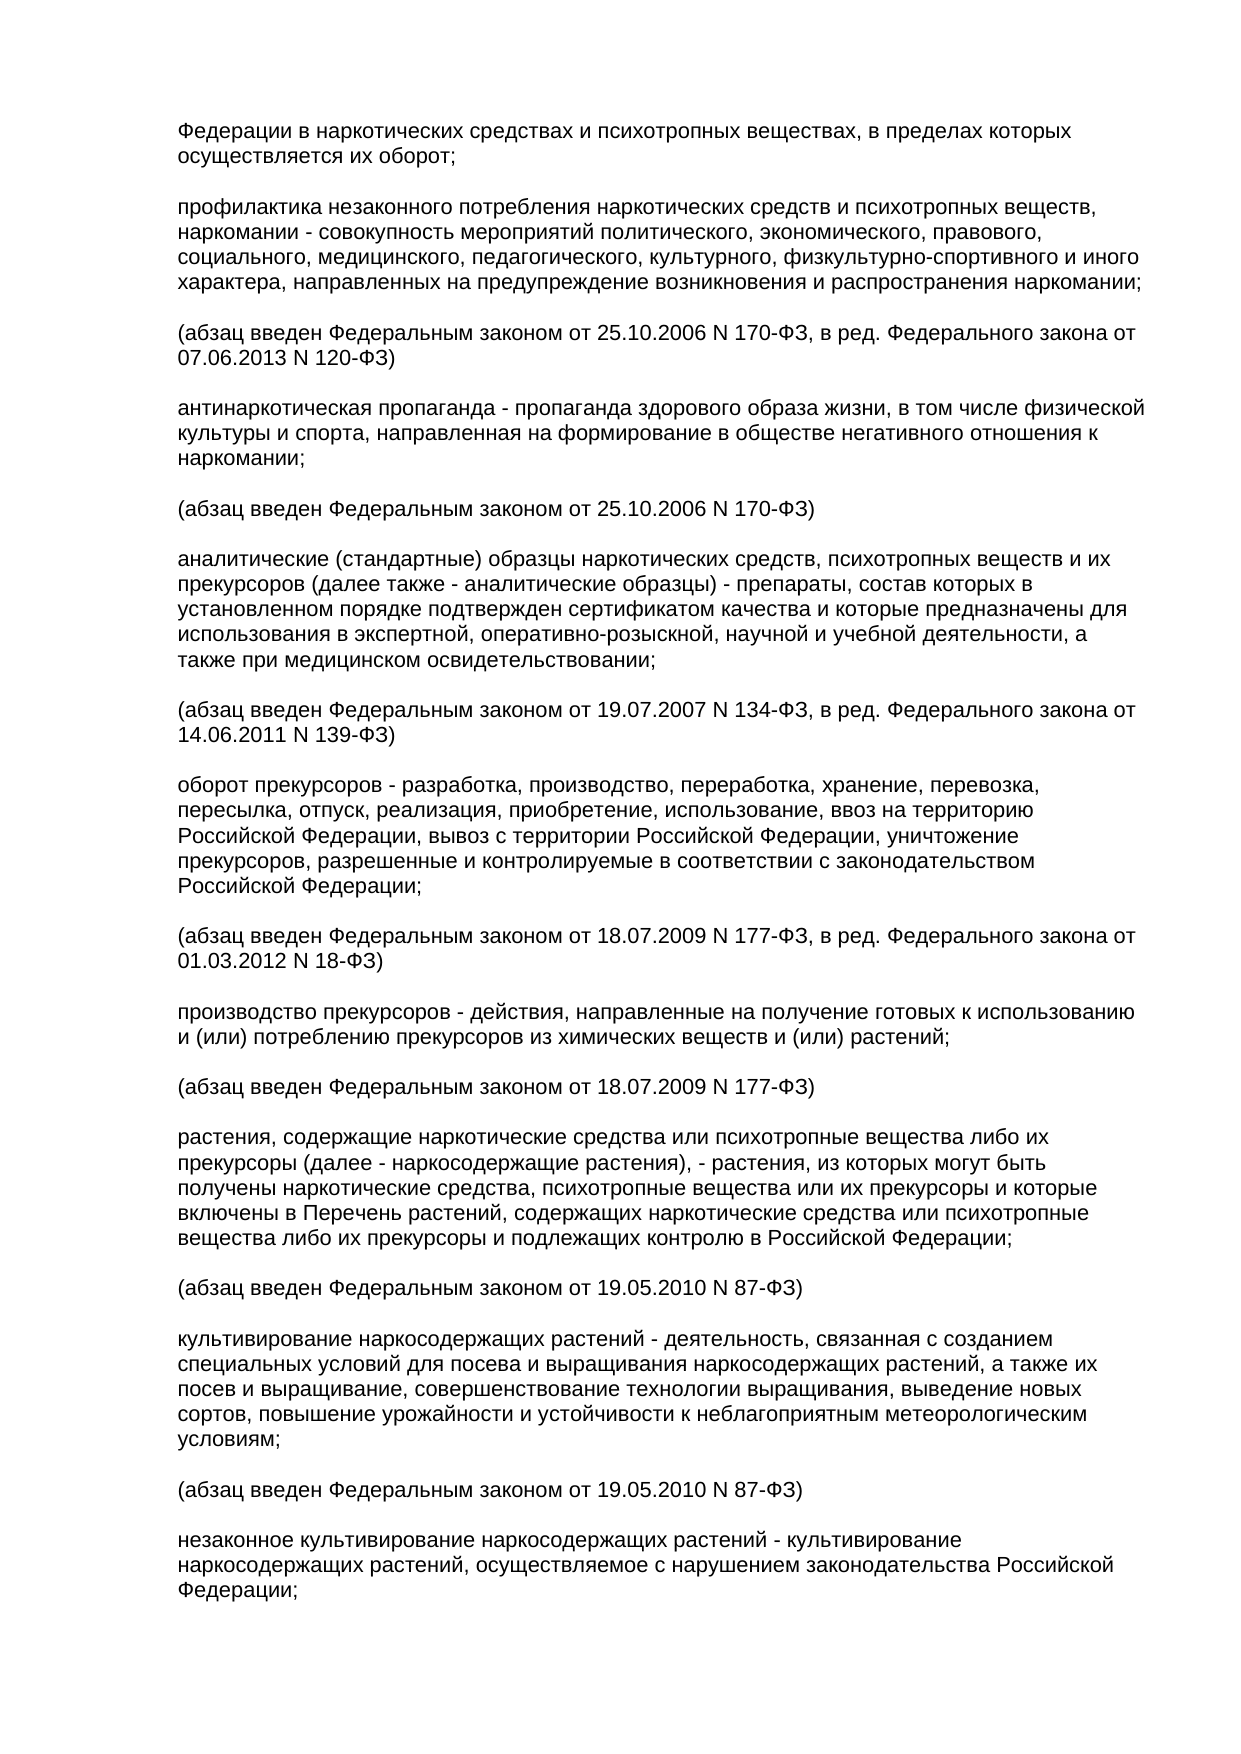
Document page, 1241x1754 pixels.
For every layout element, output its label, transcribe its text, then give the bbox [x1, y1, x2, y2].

text антинаркотическая пропаганда - пропаганда здорового образа жизни, в том числе физической культуры и спорта, направленная на формирование в обществе негативного отношения к наркомании; [177, 395, 1152, 470]
text незаконное культивирование наркосодержащих растений - культивирование наркосодержащих растений, осуществляемое с нарушением законодательства Российской Федерации; [177, 1527, 1152, 1602]
text (абзац введен Федеральным законом от 19.05.2010 N 87-ФЗ) [177, 1476, 1152, 1502]
text (абзац введен Федеральным законом от 19.05.2010 N 87-ФЗ) [177, 1275, 1152, 1300]
text аналитические (стандартные) образцы наркотических средств, психотропных веществ и их прекурсоров (далее также - аналитические образцы) - препараты, состав которых в установленном порядке подтвержден сертификатом качества и которые предназначены для использования в экспертной, оперативно-розыскной, научной и учебной деятельности, а также при медицинском освидетельствовании; [177, 546, 1152, 672]
text производство прекурсоров - действия, направленные на получение готовых к использованию и (или) потреблению прекурсоров из химических веществ и (или) растений; [177, 998, 1152, 1049]
text (абзац введен Федеральным законом от 18.07.2009 N 177-ФЗ, в ред. Федерального закона от 01.03.2012 N 18-ФЗ) [177, 923, 1152, 973]
text (абзац введен Федеральным законом от 19.07.2007 N 134-ФЗ, в ред. Федерального закона от 14.06.2011 N 139-ФЗ) [177, 697, 1152, 747]
text профилактика незаконного потребления наркотических средств и психотропных веществ, наркомании - совокупность мероприятий политического, экономического, правового, социального, медицинского, педагогического, культурного, физкультурно-спортивного и иного характера, направленных на предупреждение возникновения и распространения наркомании; [177, 193, 1152, 294]
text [177, 118, 1152, 168]
text культивирование наркосодержащих растений - деятельность, связанная с созданием специальных условий для посева и выращивания наркосодержащих растений, а также их посев и выращивание, совершенствование технологии выращивания, выведение новых сортов, повышение урожайности и устойчивости к неблагоприятным метеорологическим условиям; [177, 1325, 1152, 1451]
text (абзац введен Федеральным законом от 18.07.2009 N 177-ФЗ) [177, 1074, 1152, 1099]
text (абзац введен Федеральным законом от 25.10.2006 N 170-ФЗ) [177, 495, 1152, 521]
text растения, содержащие наркотические средства или психотропные вещества либо их прекурсоры (далее - наркосодержащие растения), - растения, из которых могут быть получены наркотические средства, психотропные вещества или их прекурсоры и которые включены в Перечень растений, содержащих наркотические средства или психотропные вещества либо их прекурсоры и подлежащих контролю в Российской Федерации; [177, 1124, 1152, 1250]
text оборот прекурсоров - разработка, производство, переработка, хранение, перевозка, пересылка, отпуск, реализация, приобретение, использование, ввоз на территорию Российской Федерации, вывоз с территории Российской Федерации, уничтожение прекурсоров, разрешенные и контролируемые в соответствии с законодательством Российской Федерации; [177, 772, 1152, 898]
text (абзац введен Федеральным законом от 25.10.2006 N 170-ФЗ, в ред. Федерального закона от 07.06.2013 N 120-ФЗ) [177, 319, 1152, 370]
